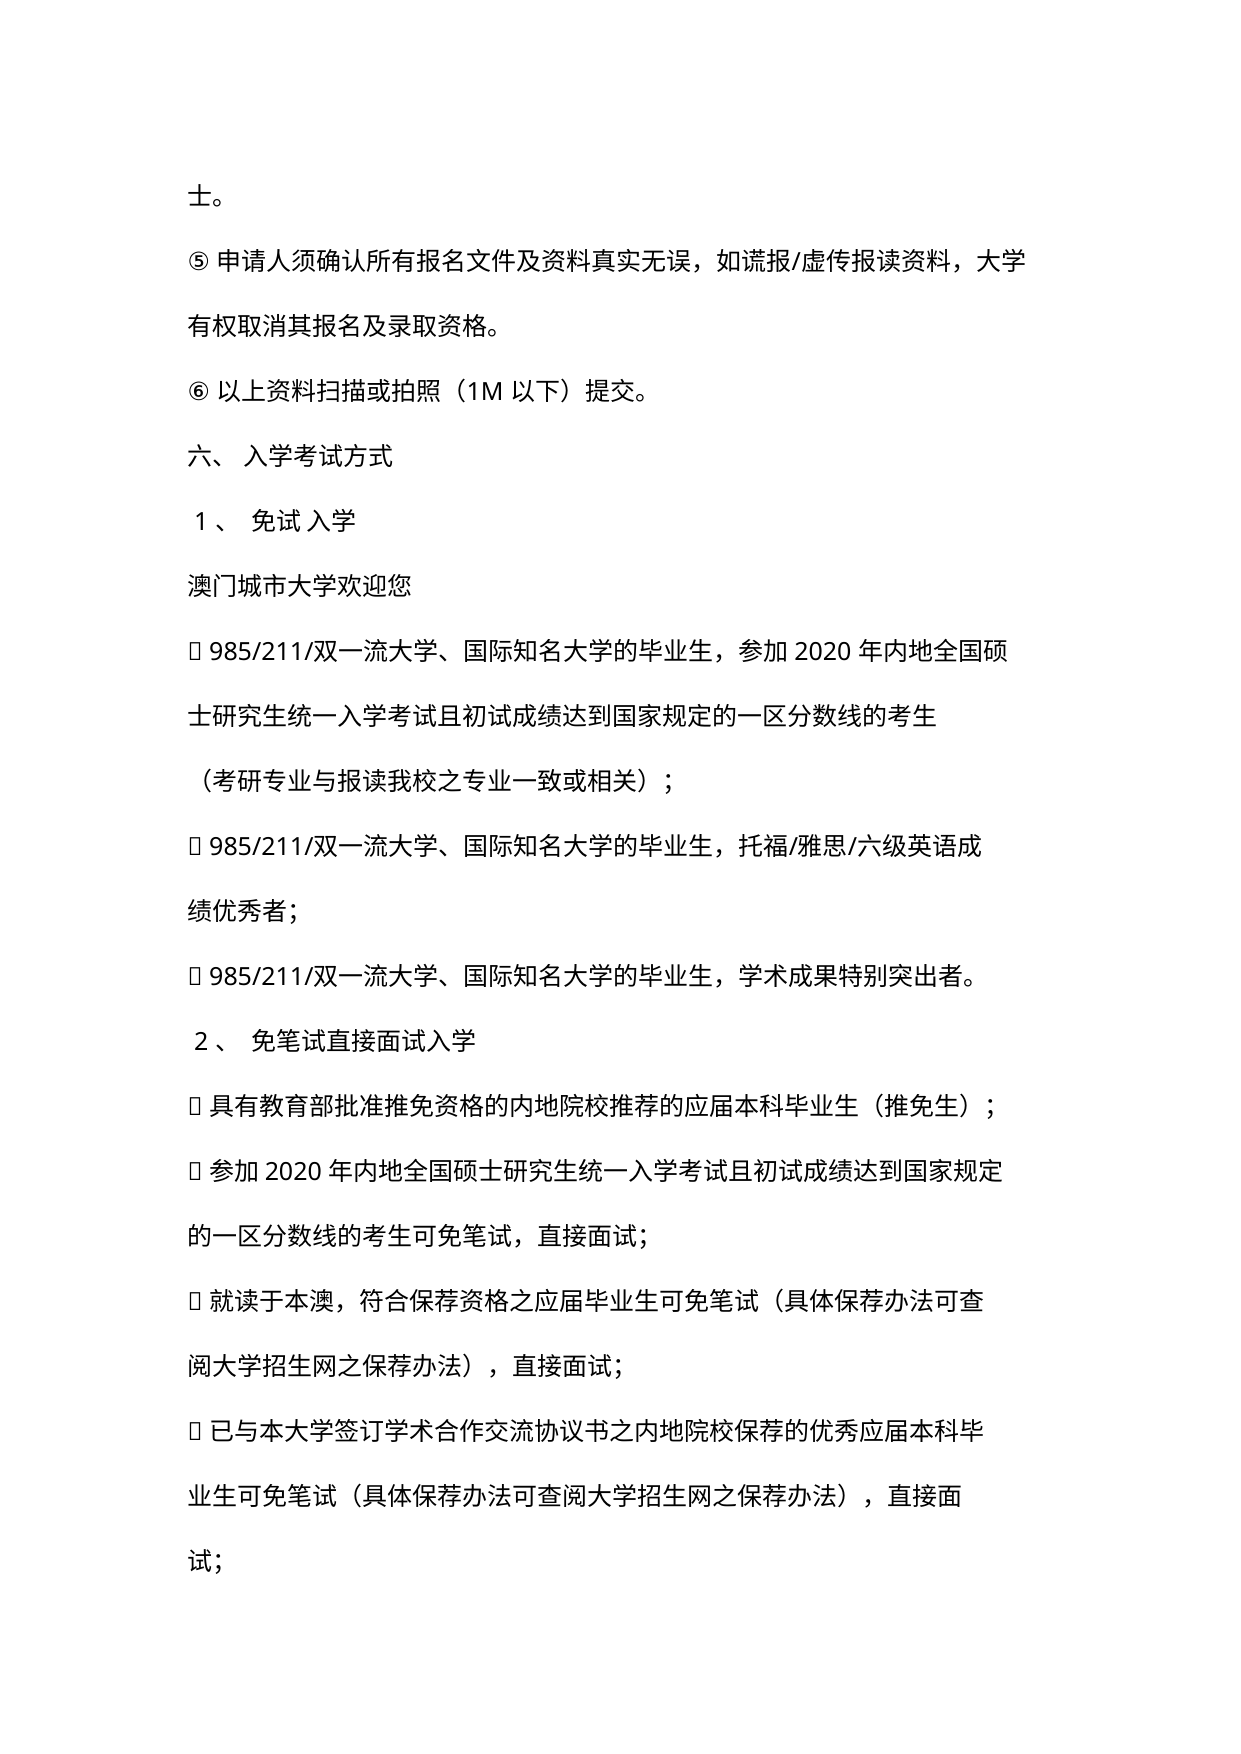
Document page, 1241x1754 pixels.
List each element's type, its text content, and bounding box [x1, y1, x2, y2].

text  具有教育部批准推免资格的内地院校推荐的应届本科毕业生（推免生）； [187, 1072, 1053, 1137]
text 试； [187, 1527, 1053, 1592]
text 的一区分数线的考生可免笔试，直接面试； [187, 1202, 1053, 1267]
text  已与本大学签订学术合作交流协议书之内地院校保荐的优秀应届本科毕 [187, 1397, 1053, 1462]
text 业生可免笔试（具体保荐办法可查阅大学招生网之保荐办法），直接面 [187, 1462, 1053, 1527]
text 六、 入学考试方式 [187, 422, 1053, 487]
text 2 、 免笔试直接面试入学 [187, 1007, 1053, 1072]
text （考研专业与报读我校之专业一致或相关）； [187, 747, 1053, 812]
text ⑤ 申请人须确认所有报名文件及资料真实无误，如谎报/虚传报读资料，大学 [187, 227, 1053, 292]
text  985/211/双一流大学、国际知名大学的毕业生，参加 2020 年内地全国硕 [187, 617, 1053, 682]
text  985/211/双一流大学、国际知名大学的毕业生，学术成果特别突出者。 [187, 942, 1053, 1007]
text  985/211/双一流大学、国际知名大学的毕业生，托福/雅思/六级英语成 [187, 812, 1053, 877]
text 有权取消其报名及录取资格。 [187, 292, 1053, 357]
text 1 、 免试 入学 [187, 487, 1053, 552]
text 士研究生统一入学考试且初试成绩达到国家规定的一区分数线的考生 [187, 682, 1053, 747]
text 澳门城市大学欢迎您 [187, 552, 1053, 617]
text  参加 2020 年内地全国硕士研究生统一入学考试且初试成绩达到国家规定 [187, 1137, 1053, 1202]
text ⑥ 以上资料扫描或拍照（1M 以下）提交。 [187, 357, 1053, 422]
text  就读于本澳，符合保荐资格之应届毕业生可免笔试（具体保荐办法可查 [187, 1267, 1053, 1332]
text 绩优秀者； [187, 877, 1053, 942]
text 阅大学招生网之保荐办法），直接面试； [187, 1332, 1053, 1397]
text 士。 [187, 162, 1053, 227]
